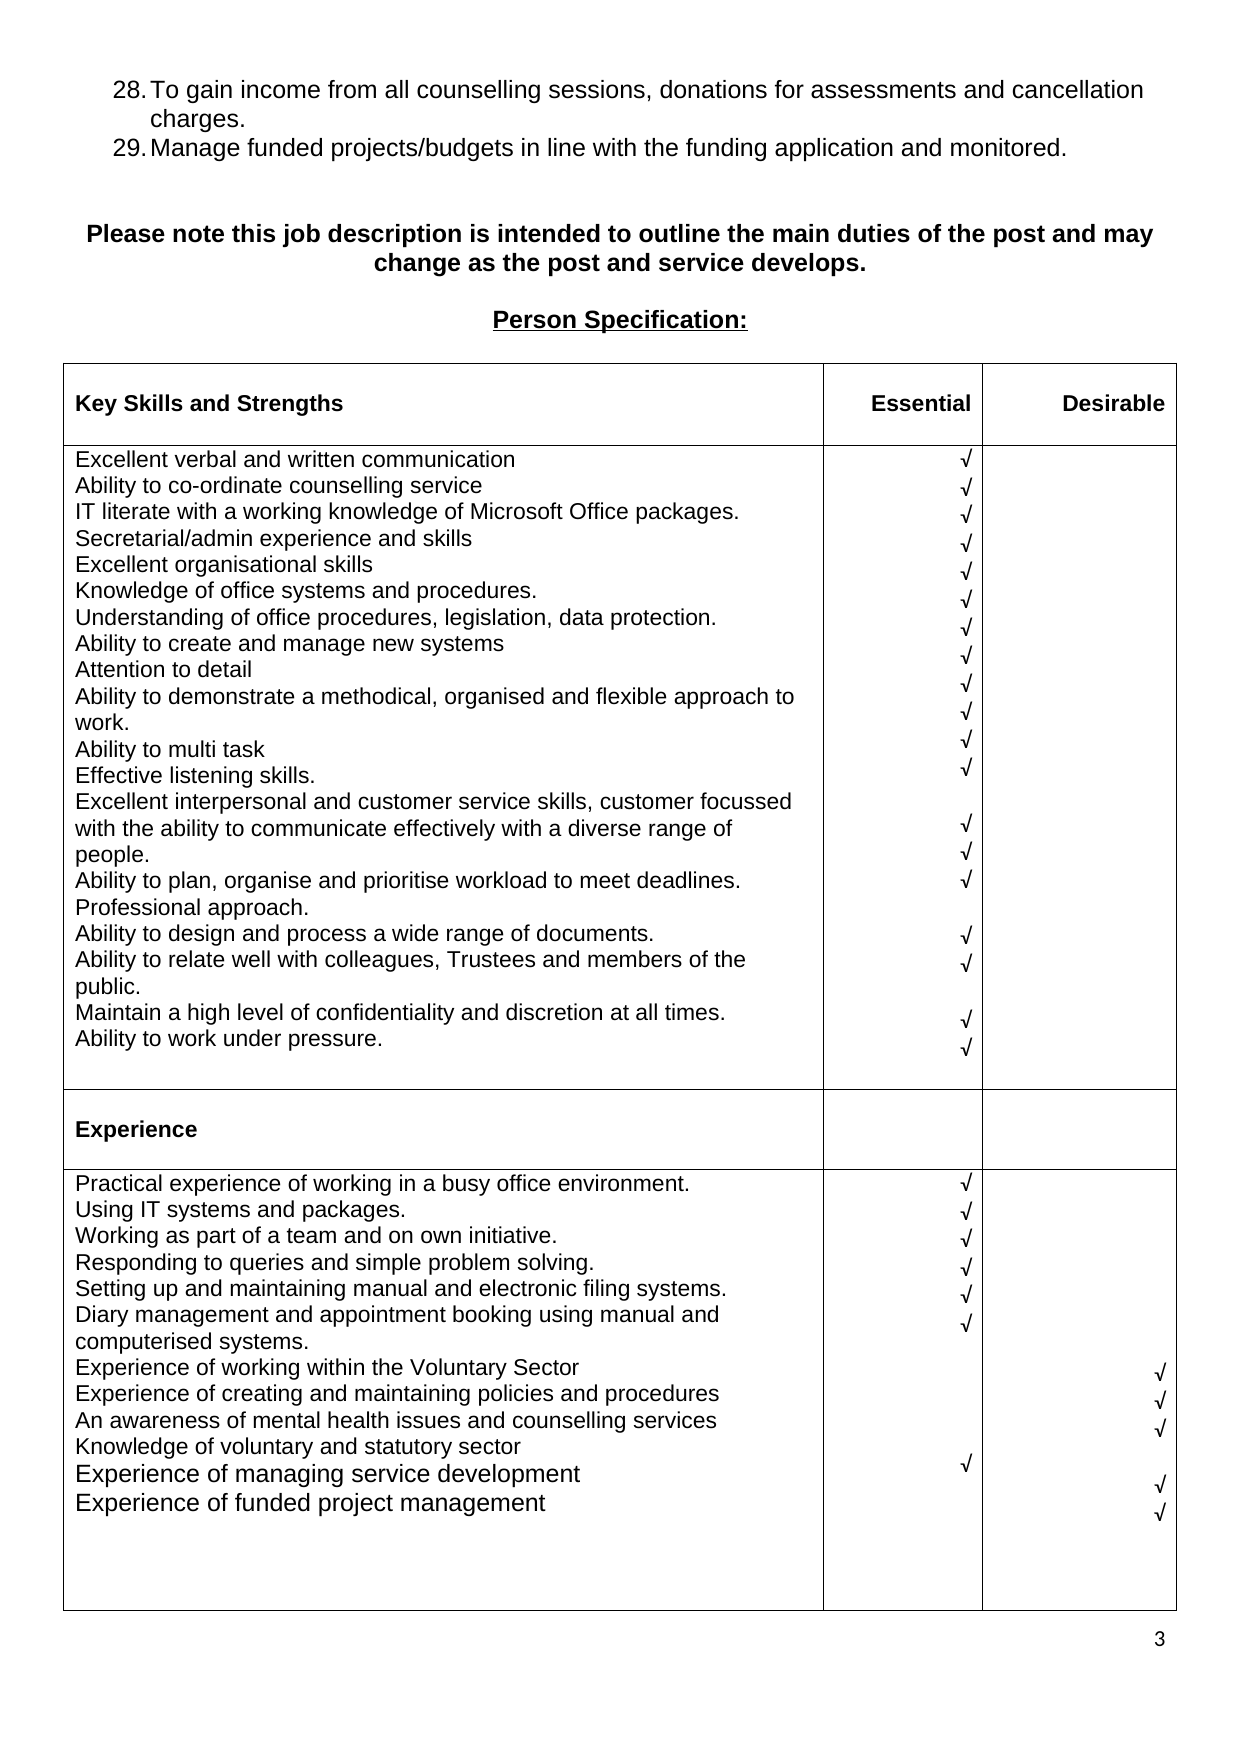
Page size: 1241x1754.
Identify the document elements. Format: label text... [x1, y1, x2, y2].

table_cell [983, 1090, 1176, 1168]
list Manage funded projects/budgets in line with the funding application and monitored. [112, 132, 1165, 161]
table_header Essential [824, 364, 982, 444]
text Person Specification: [75, 305, 1165, 334]
list To gain income from all counselling sessions, donations for assessments and cancellation charges. [112, 75, 1165, 132]
text Please note this job description is intended to outline the main duties of the post and may change as the post and service develops. [75, 219, 1165, 276]
table_cell √ √ √ √ √ √ √ √ √ √ √ √ √ √ √ √ √ √ √ [824, 446, 982, 1088]
table_cell √ √ √ √ √ √ √ [824, 1170, 982, 1609]
table_cell Practical experience of working in a busy office environment. Using IT systems and packages. Working as part of a team and on own initiative. Responding to queries and simple problem solving. Setting up and maintaining manual and electronic filing systems. Diary management and appointment booking using manual and computerised systems. Experience of working within the Voluntary Sector Experience of creating and maintaining policies and procedures An awareness of mental health issues and counselling services Knowledge of voluntary and statutory sector Experience of managing service development Experience of funded project management [64, 1170, 823, 1609]
table_cell [824, 1090, 982, 1168]
table_header Desirable [983, 364, 1176, 444]
table_cell Excellent verbal and written communication Ability to co-ordinate counselling service IT literate with a working knowledge of Microsoft Office packages. Secretarial/admin experience and skills Excellent organisational skills Knowledge of office systems and procedures. Understanding of office procedures, legislation, data protection. Ability to create and manage new systems Attention to detail Ability to demonstrate a methodical, organised and flexible approach to work. Ability to multi task Effective listening skills. Excellent interpersonal and customer service skills, customer focussed with the ability to communicate effectively with a diverse range of people. Ability to plan, organise and prioritise workload to meet deadlines. Professional approach. Ability to design and process a wide range of documents. Ability to relate well with colleagues, Trustees and members of the public. Maintain a high level of confidentiality and discretion at all times. Ability to work under pressure. [64, 446, 823, 1088]
table_cell √ √ √ √ √ [983, 1170, 1176, 1609]
table_cell [983, 446, 1176, 1088]
table_cell Experience [64, 1090, 823, 1168]
table_header Key Skills and Strengths [64, 364, 823, 444]
